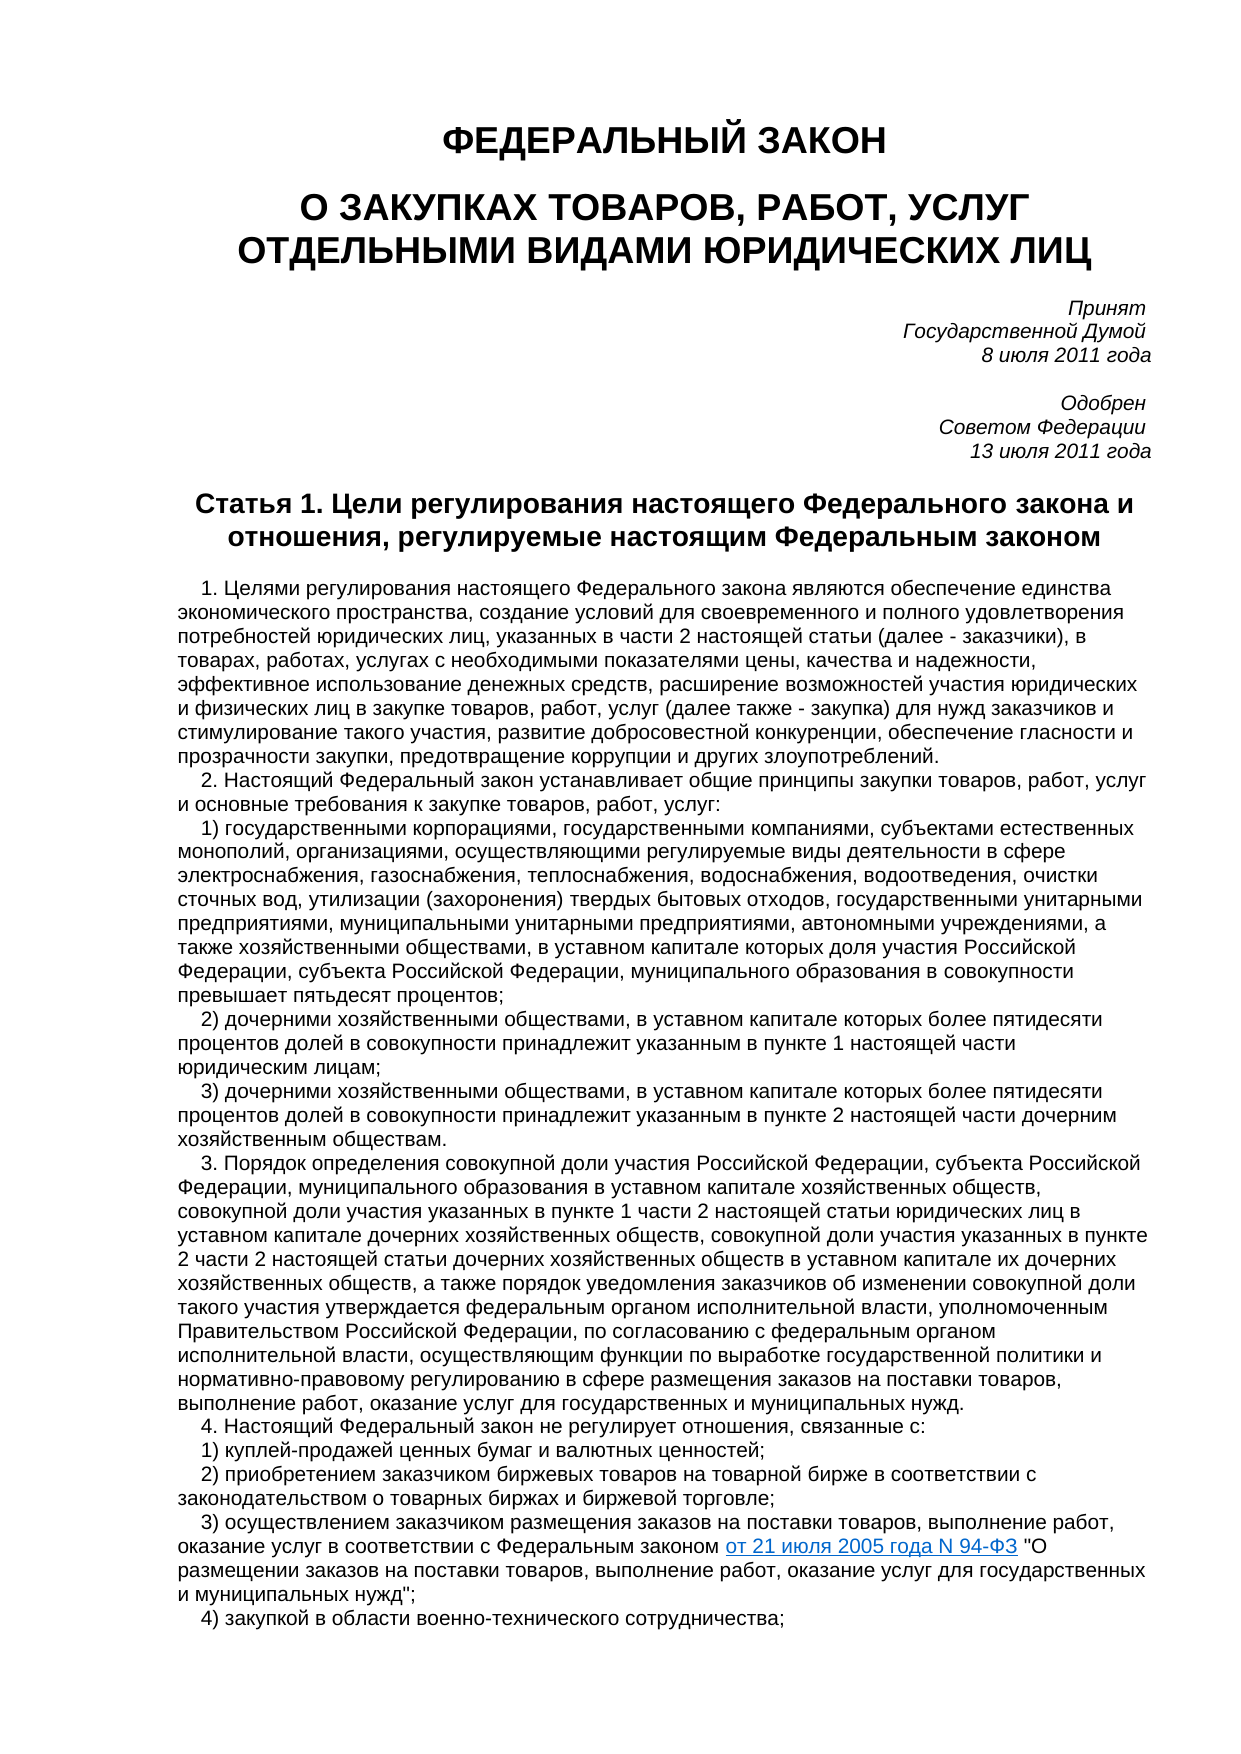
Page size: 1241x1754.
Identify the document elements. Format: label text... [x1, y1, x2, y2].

text Принят Государственной Думой 8 июля 2011 года [177, 295, 1152, 367]
text Статья 1. Цели регулирования настоящего Федерального закона и отношения, регулируемые настоящим Федеральным законом [177, 487, 1152, 552]
text Одобрен Советом Федерации 13 июля 2011 года [177, 391, 1152, 463]
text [177, 552, 1152, 1630]
text О ЗАКУПКАХ ТОВАРОВ, РАБОТ, УСЛУГ ОТДЕЛЬНЫМИ ВИДАМИ ЮРИДИЧЕСКИХ ЛИЦ [177, 185, 1152, 271]
text ФЕДЕРАЛЬНЫЙ ЗАКОН [177, 118, 1152, 161]
